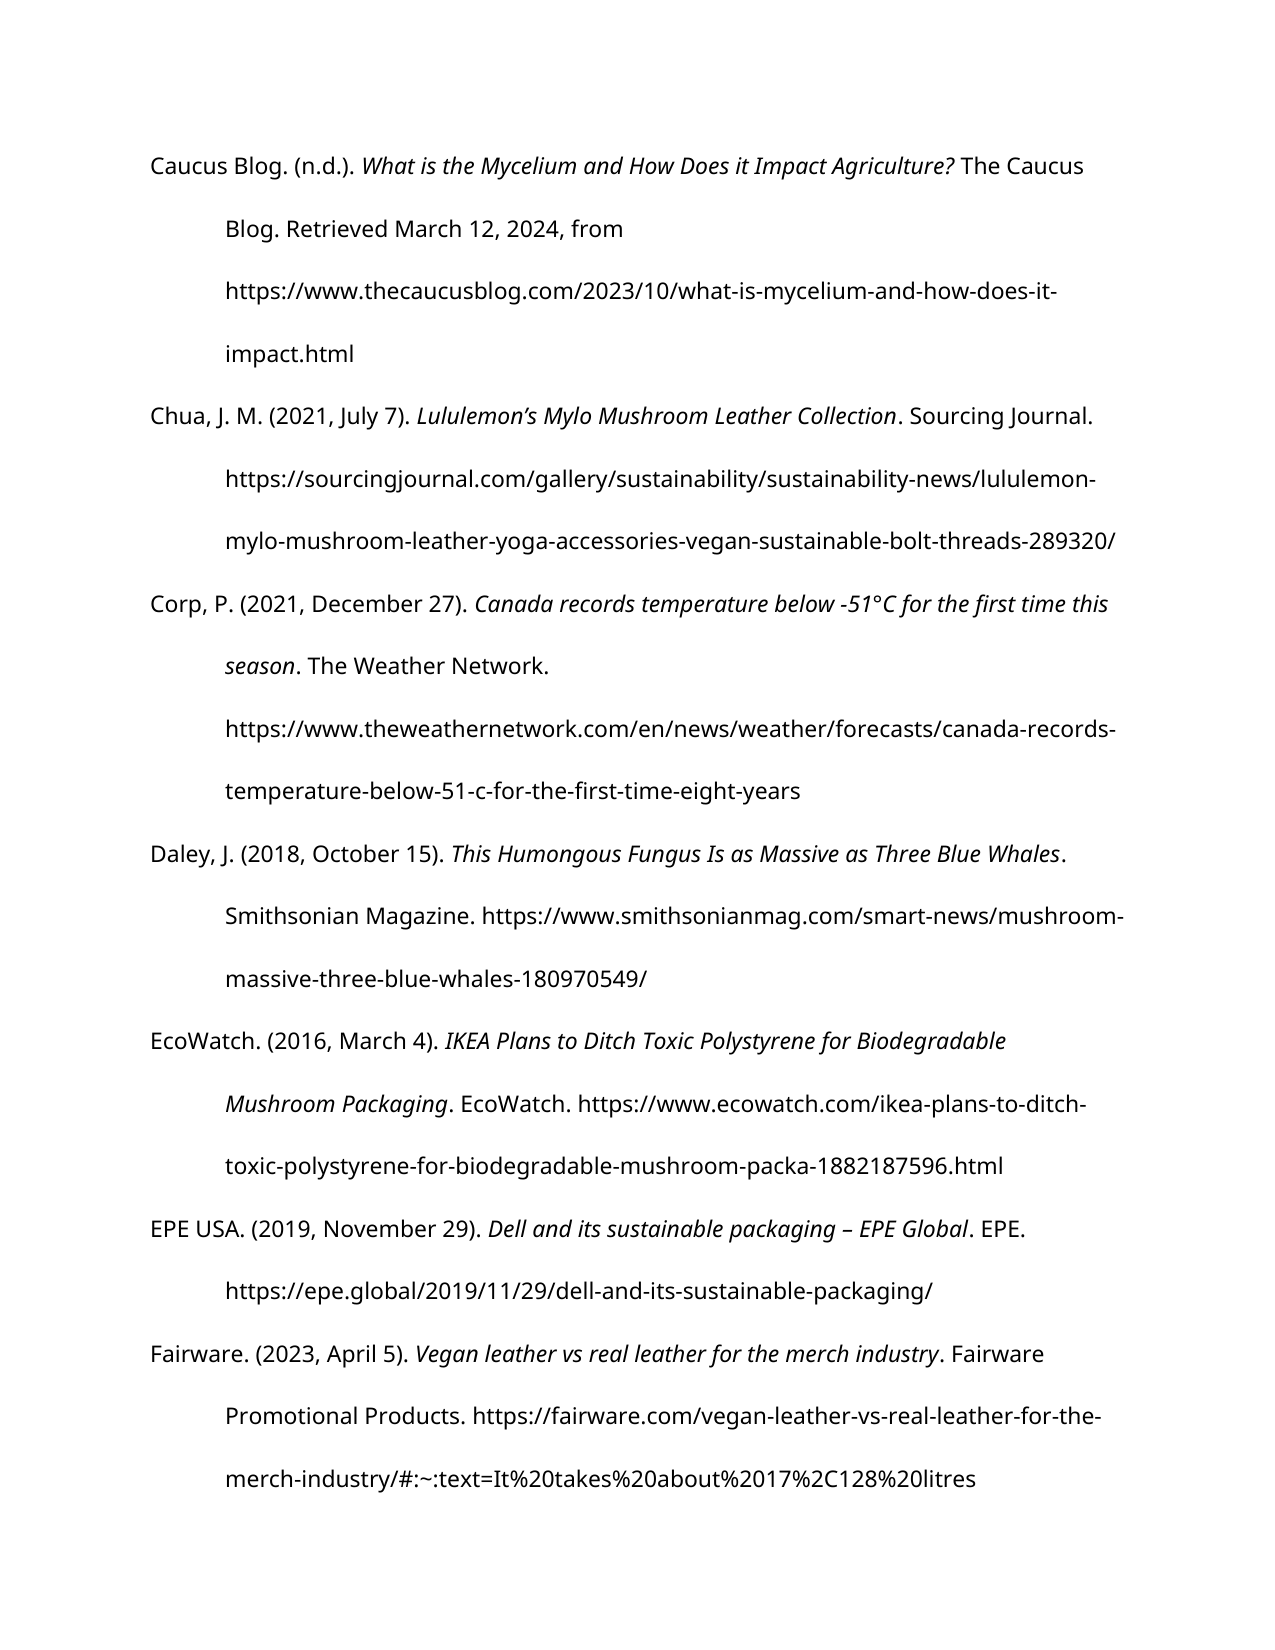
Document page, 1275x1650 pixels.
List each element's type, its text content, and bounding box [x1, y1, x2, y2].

text Corp, P. (2021, December 27). Canada records temperature below -51°C for the first time this season. The Weather Network. https://www.theweathernetwork.com/en/news/weather/forecasts/canada-records-temperature-below-51-c-for-the-first-time-eight-years [150, 587, 1125, 806]
text Daley, J. (2018, October 15). This Humongous Fungus Is as Massive as Three Blue Whales. Smithsonian Magazine. https://www.smithsonianmag.com/smart-news/mushroom-massive-three-blue-whales-180970549/ [150, 837, 1125, 994]
text EPE USA. (2019, November 29). Dell and its sustainable packaging – EPE Global. EPE. https://epe.global/2019/11/29/dell-and-its-sustainable-packaging/ [150, 1212, 1125, 1306]
text EcoWatch. (2016, March 4). IKEA Plans to Ditch Toxic Polystyrene for Biodegradable Mushroom Packaging. EcoWatch. https://www.ecowatch.com/ikea-plans-to-ditch-toxic-polystyrene-for-biodegradable-mushroom-packa-1882187596.html [150, 1025, 1125, 1181]
text Chua, J. M. (2021, July 7). Lululemon’s Mylo Mushroom Leather Collection. Sourcing Journal. https://sourcingjournal.com/gallery/sustainability/sustainability-news/lululemon-mylo-mushroom-leather-yoga-accessories-vegan-sustainable-bolt-threads-289320/ [150, 400, 1125, 556]
text Fairware. (2023, April 5). Vegan leather vs real leather for the merch industry. Fairware Promotional Products. https://fairware.com/vegan-leather-vs-real-leather-for-the-merch-industry/#:~:text=It%20takes%20about%2017%2C128%20litres [150, 1337, 1125, 1494]
text Caucus Blog. (n.d.). What is the Mycelium and How Does it Impact Agriculture? The Caucus Blog. Retrieved March 12, 2024, from https://www.thecaucusblog.com/2023/10/what-is-mycelium-and-how-does-it-impact.html [150, 150, 1125, 369]
